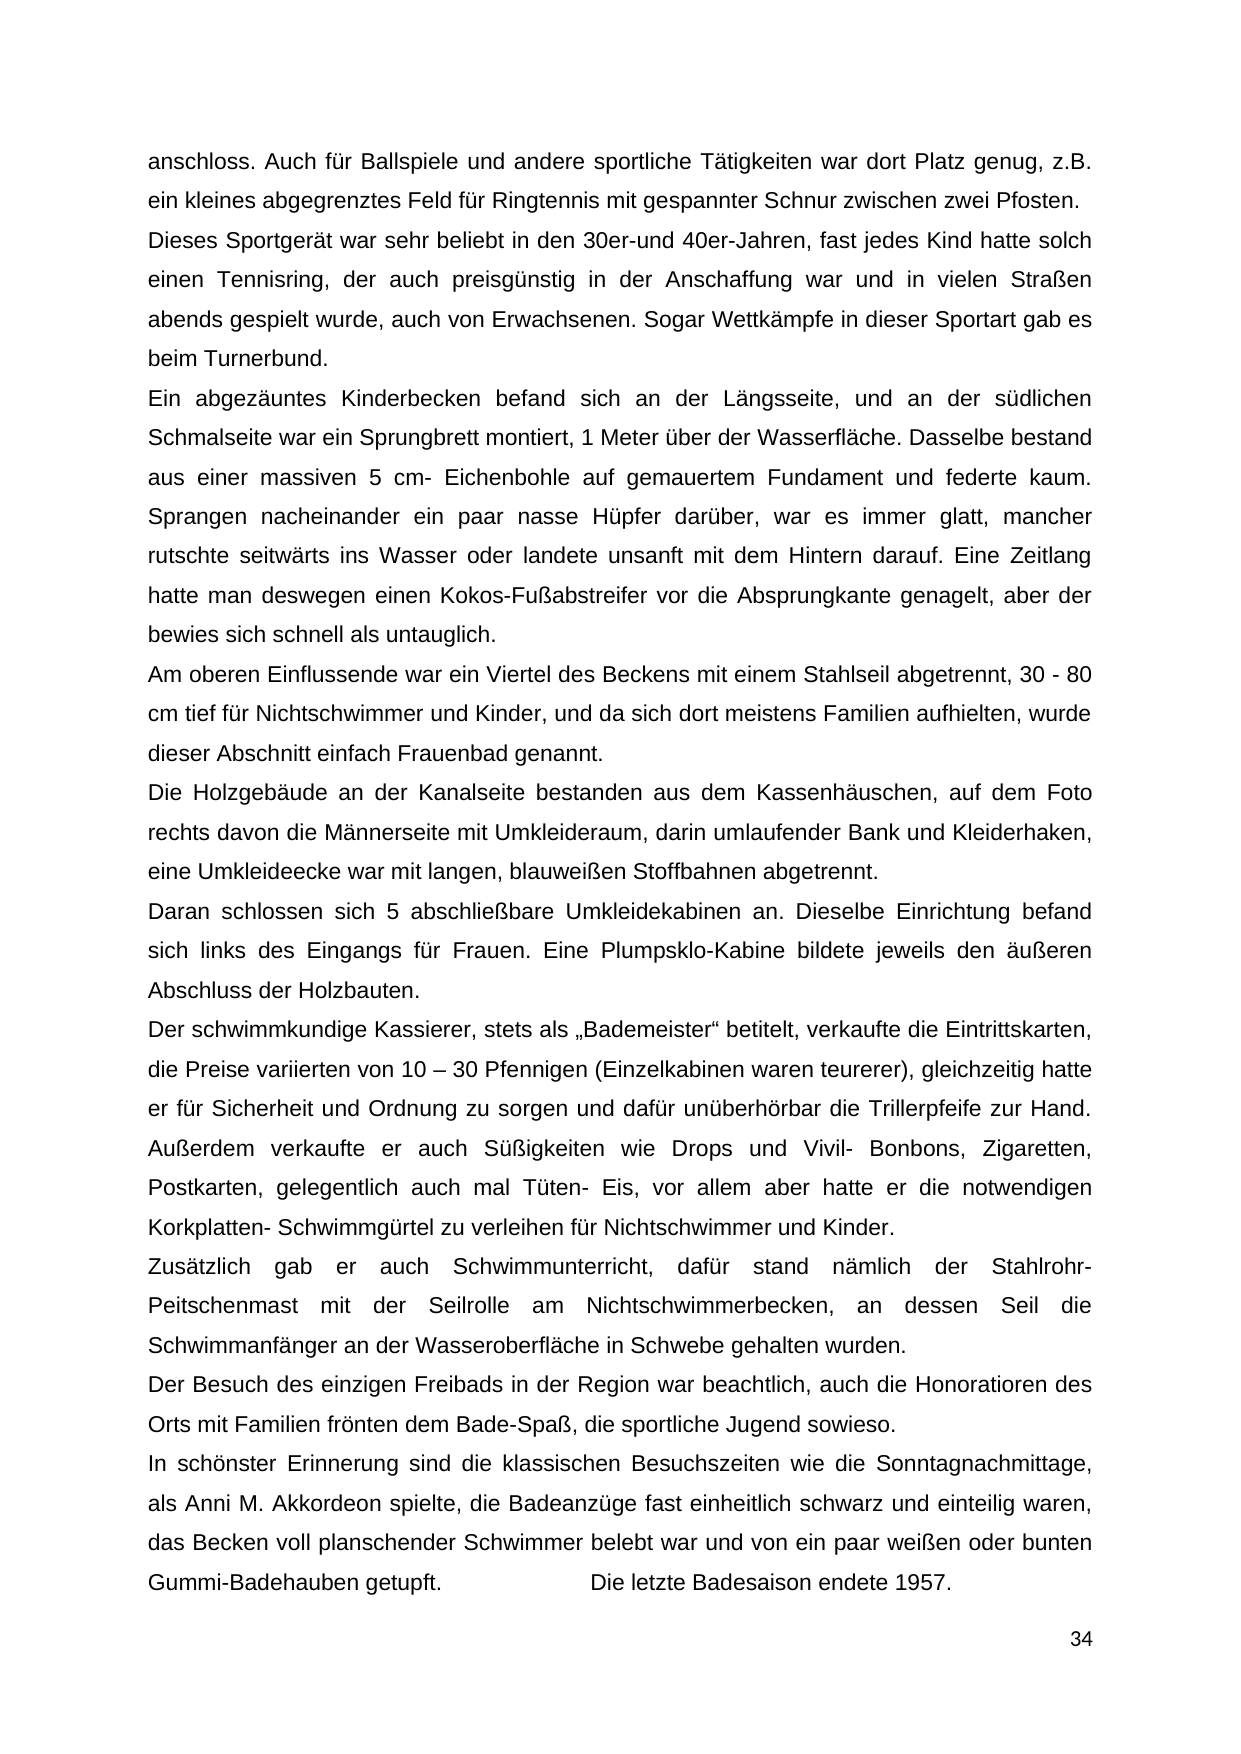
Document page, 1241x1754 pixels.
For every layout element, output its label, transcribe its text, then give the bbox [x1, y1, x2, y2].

text Der schwimmkundige Kassierer, stets als „Bademeister“ betitelt, verkaufte die Eintrittskarten, die Preise variierten von 10 – 30 Pfennigen (Einzelkabinen waren teurerer), gleichzeitig hatte er für Sicherheit und Ordnung zu sorgen und dafür unüberhörbar die Trillerpfeife zur Hand. Außerdem verkaufte er auch Süßigkeiten wie Drops und Vivil- Bonbons, Zigaretten, Postkarten, gelegentlich auch mal Tüten- Eis, vor allem aber hatte er die notwendigen Korkplatten- Schwimmgürtel zu verleihen für Nichtschwimmer und Kinder. [148, 1016, 1093, 1240]
text Die Holzgebäude an der Kanalseite bestanden aus dem Kassenhäuschen, auf dem Foto rechts davon die Männerseite mit Umkleideraum, darin umlaufender Bank und Kleiderhaken, eine Umkleideecke war mit langen, blauweißen Stoffbahnen abgetrennt. [148, 779, 1093, 884]
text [148, 148, 1093, 213]
text Ein abgezäuntes Kinderbecken befand sich an der Längsseite, und an der südlichen Schmalseite war ein Sprungbrett montiert, 1 Meter über der Wasserfläche. Dasselbe bestand aus einer massiven 5 cm- Eichenbohle auf gemauertem Fundament und federte kaum. Sprangen nacheinander ein paar nasse Hüpfer darüber, war es immer glatt, mancher rutschte seitwärts ins Wasser oder landete unsanft mit dem Hintern darauf. Eine Zeitlang hatte man deswegen einen Kokos-Fußabstreifer vor die Absprungkante genagelt, aber der bewies sich schnell als untauglich. [148, 384, 1093, 648]
text Zusätzlich gab er auch Schwimmunterricht, dafür stand nämlich der Stahlrohr- Peitschenmast mit der Seilrolle am Nichtschwimmerbecken, an dessen Seil die Schwimmanfänger an der Wasseroberfläche in Schwebe gehalten wurden. [148, 1253, 1093, 1358]
text Der Besuch des einzigen Freibads in der Region war beachtlich, auch die Honoratioren des Orts mit Familien frönten dem Bade-Spaß, die sportliche Jugend sowieso. [148, 1371, 1093, 1437]
text Dieses Sportgerät war sehr beliebt in den 30er-und 40er-Jahren, fast jedes Kind hatte solch einen Tennisring, der auch preisgünstig in der Anschaffung war und in vielen Straßen abends gespielt wurde, auch von Erwachsenen. Sogar Wettkämpfe in dieser Sportart gab es beim Turnerbund. [148, 227, 1093, 371]
text Am oberen Einflussende war ein Viertel des Beckens mit einem Stahlseil abgetrennt, 30 - 80 cm tief für Nichtschwimmer und Kinder, und da sich dort meistens Familien aufhielten, wurde dieser Abschnitt einfach Frauenbad genannt. [148, 661, 1093, 766]
text In schönster Erinnerung sind die klassischen Besuchszeiten wie die Sonntagnachmittage, als Anni M. Akkordeon spielte, die Badeanzüge fast einheitlich schwarz und einteilig waren, das Becken voll planschender Schwimmer belebt war und von ein paar weißen oder bunten Gummi-Badehauben getupft. Die letzte Badesaison endete 1957. [148, 1450, 1093, 1595]
text Daran schlossen sich 5 abschließbare Umkleidekabinen an. Dieselbe Einrichtung befand sich links des Eingangs für Frauen. Eine Plumpsklo-Kabine bildete jeweils den äußeren Abschluss der Holzbauten. [148, 898, 1093, 1003]
